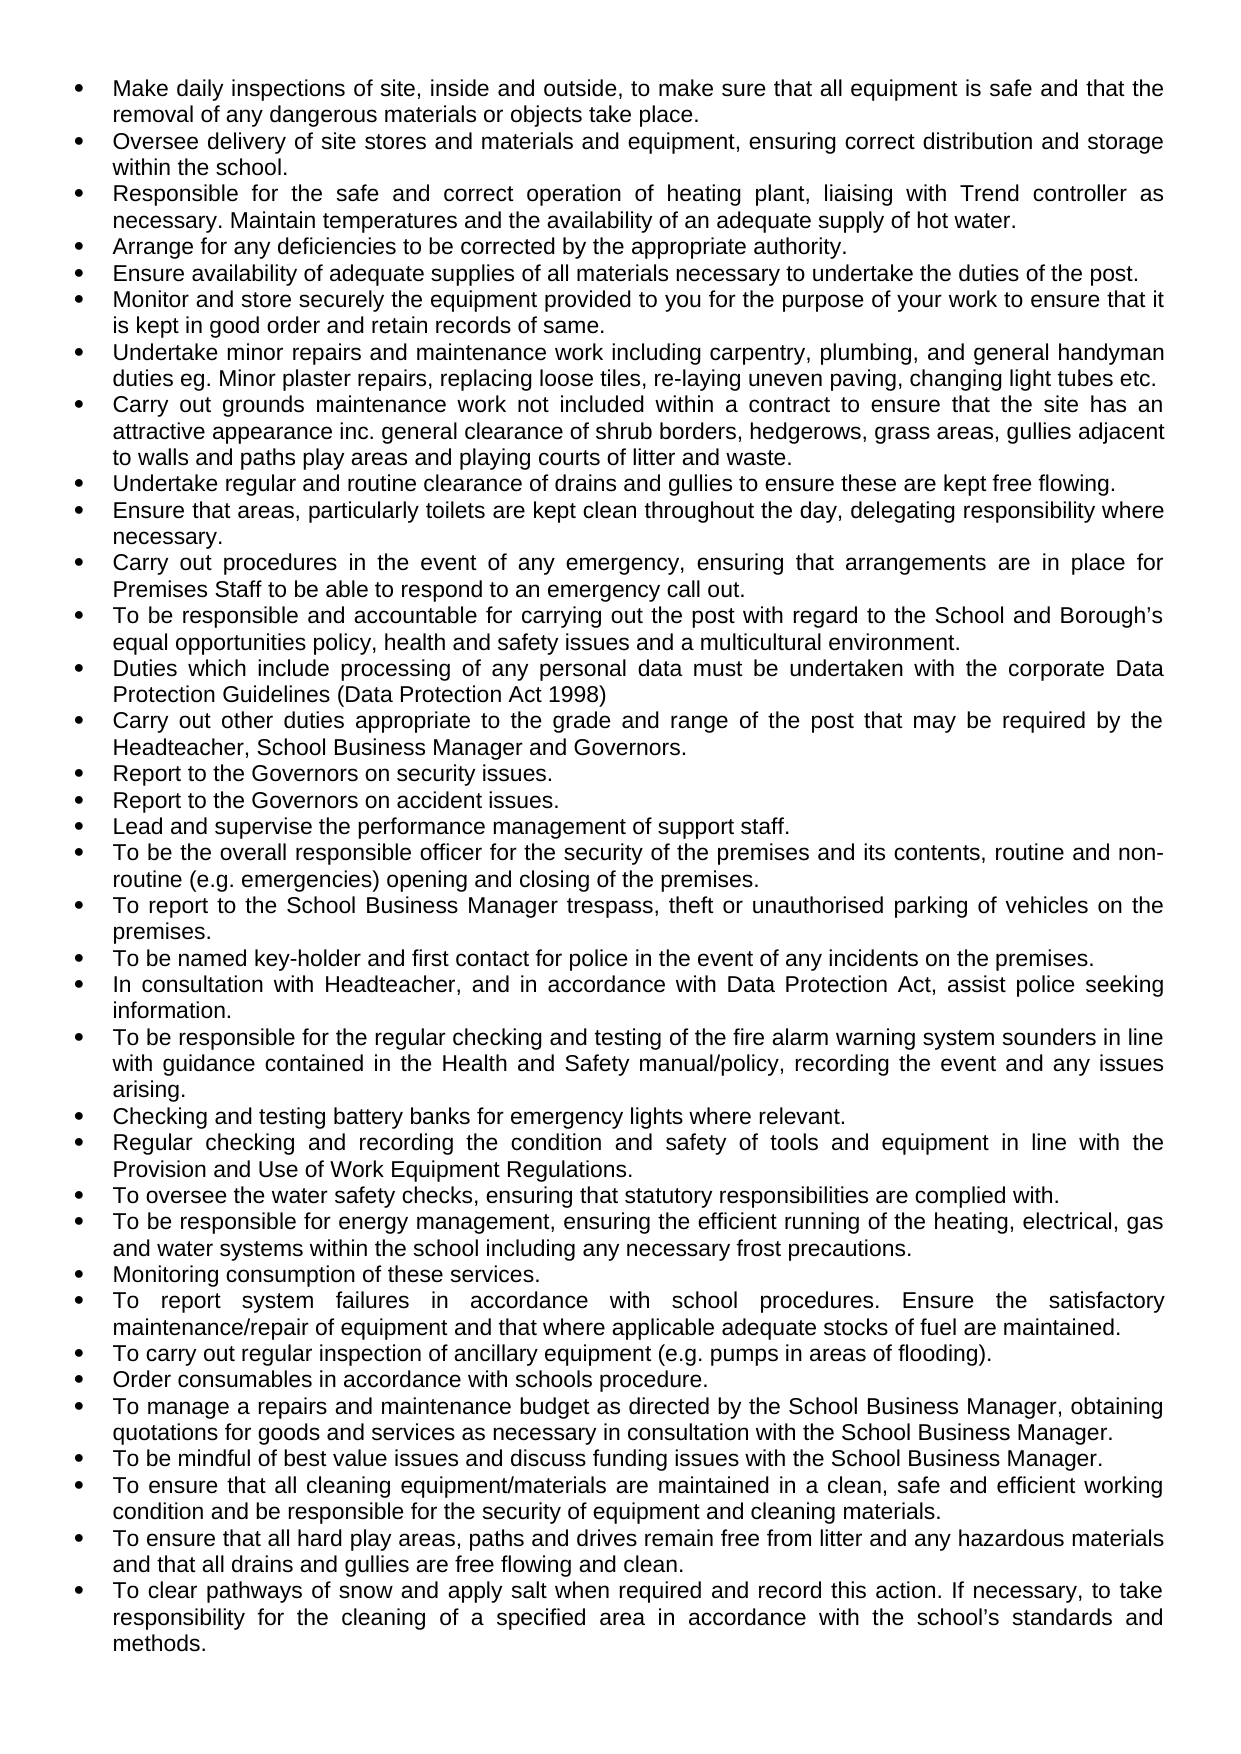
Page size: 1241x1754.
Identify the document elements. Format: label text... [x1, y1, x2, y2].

list Undertake regular and routine clearance of drains and gullies to ensure these are kept free flowing. [75, 470, 1165, 497]
list To be responsible for the regular checking and testing of the fire alarm warning system sounders in line with guidance contained in the Health and Safety manual/policy, recording the event and any issues arising. [75, 1024, 1165, 1103]
list Monitor and store securely the equipment provided to you for the purpose of your work to ensure that it is kept in good order and retain records of same. [75, 286, 1165, 338]
list Undertake minor repairs and maintenance work including carpentry, plumbing, and general handyman duties eg. Minor plaster repairs, replacing loose tiles, re-laying uneven paving, changing light tubes etc. [75, 338, 1165, 391]
list To report system failures in accordance with school procedures. Ensure the satisfactory maintenance/repair of equipment and that where applicable adequate stocks of fuel are maintained. [75, 1287, 1165, 1340]
list To report to the School Business Manager trespass, theft or unauthorised parking of vehicles on the premises. [75, 892, 1165, 945]
list To be named key-holder and first contact for police in the event of any incidents on the premises. [75, 945, 1165, 971]
list To clear pathways of snow and apply salt when required and record this action. If necessary, to take responsibility for the cleaning of a specified area in accordance with the school’s standards and methods. [75, 1577, 1165, 1656]
list Carry out procedures in the event of any emergency, ensuring that arrangements are in place for Premises Staff to be able to respond to an emergency call out. [75, 549, 1165, 602]
list To be responsible and accountable for carrying out the post with regard to the School and Borough’s equal opportunities policy, health and safety issues and a multicultural environment. [75, 602, 1165, 655]
list To be mindful of best value issues and discuss funding issues with the School Business Manager. [75, 1445, 1165, 1472]
list Ensure that areas, particularly toilets are kept clean throughout the day, delegating responsibility where necessary. [75, 497, 1165, 549]
list Report to the Governors on accident issues. [75, 787, 1165, 813]
list Make daily inspections of site, inside and outside, to make sure that all equipment is safe and that the removal of any dangerous materials or objects take place. [75, 75, 1165, 128]
list Monitoring consumption of these services. [75, 1261, 1165, 1287]
list Regular checking and recording the condition and safety of tools and equipment in line with the Provision and Use of Work Equipment Regulations. [75, 1129, 1165, 1182]
list Carry out other duties appropriate to the grade and range of the post that may be required by the Headteacher, School Business Manager and Governors. [75, 707, 1165, 760]
list To be responsible for energy management, ensuring the efficient running of the heating, electrical, gas and water systems within the school including any necessary frost precautions. [75, 1208, 1165, 1261]
list Checking and testing battery banks for emergency lights where relevant. [75, 1103, 1165, 1129]
list Duties which include processing of any personal data must be undertaken with the corporate Data Protection Guidelines (Data Protection Act 1998) [75, 655, 1165, 707]
list To ensure that all cleaning equipment/materials are maintained in a clean, safe and efficient working condition and be responsible for the security of equipment and cleaning materials. [75, 1472, 1165, 1524]
list Order consumables in accordance with schools procedure. [75, 1366, 1165, 1393]
list Report to the Governors on security issues. [75, 760, 1165, 787]
list In consultation with Headteacher, and in accordance with Data Protection Act, assist police seeking information. [75, 971, 1165, 1024]
list Lead and supervise the performance management of support staff. [75, 813, 1165, 839]
list Oversee delivery of site stores and materials and equipment, ensuring correct distribution and storage within the school. [75, 128, 1165, 180]
list Carry out grounds maintenance work not included within a contract to ensure that the site has an attractive appearance inc. general clearance of shrub borders, hedgerows, grass areas, gullies adjacent to walls and paths play areas and playing courts of litter and waste. [75, 391, 1165, 470]
list To carry out regular inspection of ancillary equipment (e.g. pumps in areas of flooding). [75, 1340, 1165, 1366]
list Arrange for any deficiencies to be corrected by the appropriate authority. [75, 233, 1165, 259]
list To be the overall responsible officer for the security of the premises and its contents, routine and non-routine (e.g. emergencies) opening and closing of the premises. [75, 839, 1165, 892]
list To oversee the water safety checks, ensuring that statutory responsibilities are complied with. [75, 1182, 1165, 1208]
list To ensure that all hard play areas, paths and drives remain free from litter and any hazardous materials and that all drains and gullies are free flowing and clean. [75, 1524, 1165, 1577]
list Responsible for the safe and correct operation of heating plant, liaising with Trend controller as necessary. Maintain temperatures and the availability of an adequate supply of hot water. [75, 180, 1165, 233]
list Ensure availability of adequate supplies of all materials necessary to undertake the duties of the post. [75, 259, 1165, 286]
list To manage a repairs and maintenance budget as directed by the School Business Manager, obtaining quotations for goods and services as necessary in consultation with the School Business Manager. [75, 1393, 1165, 1445]
